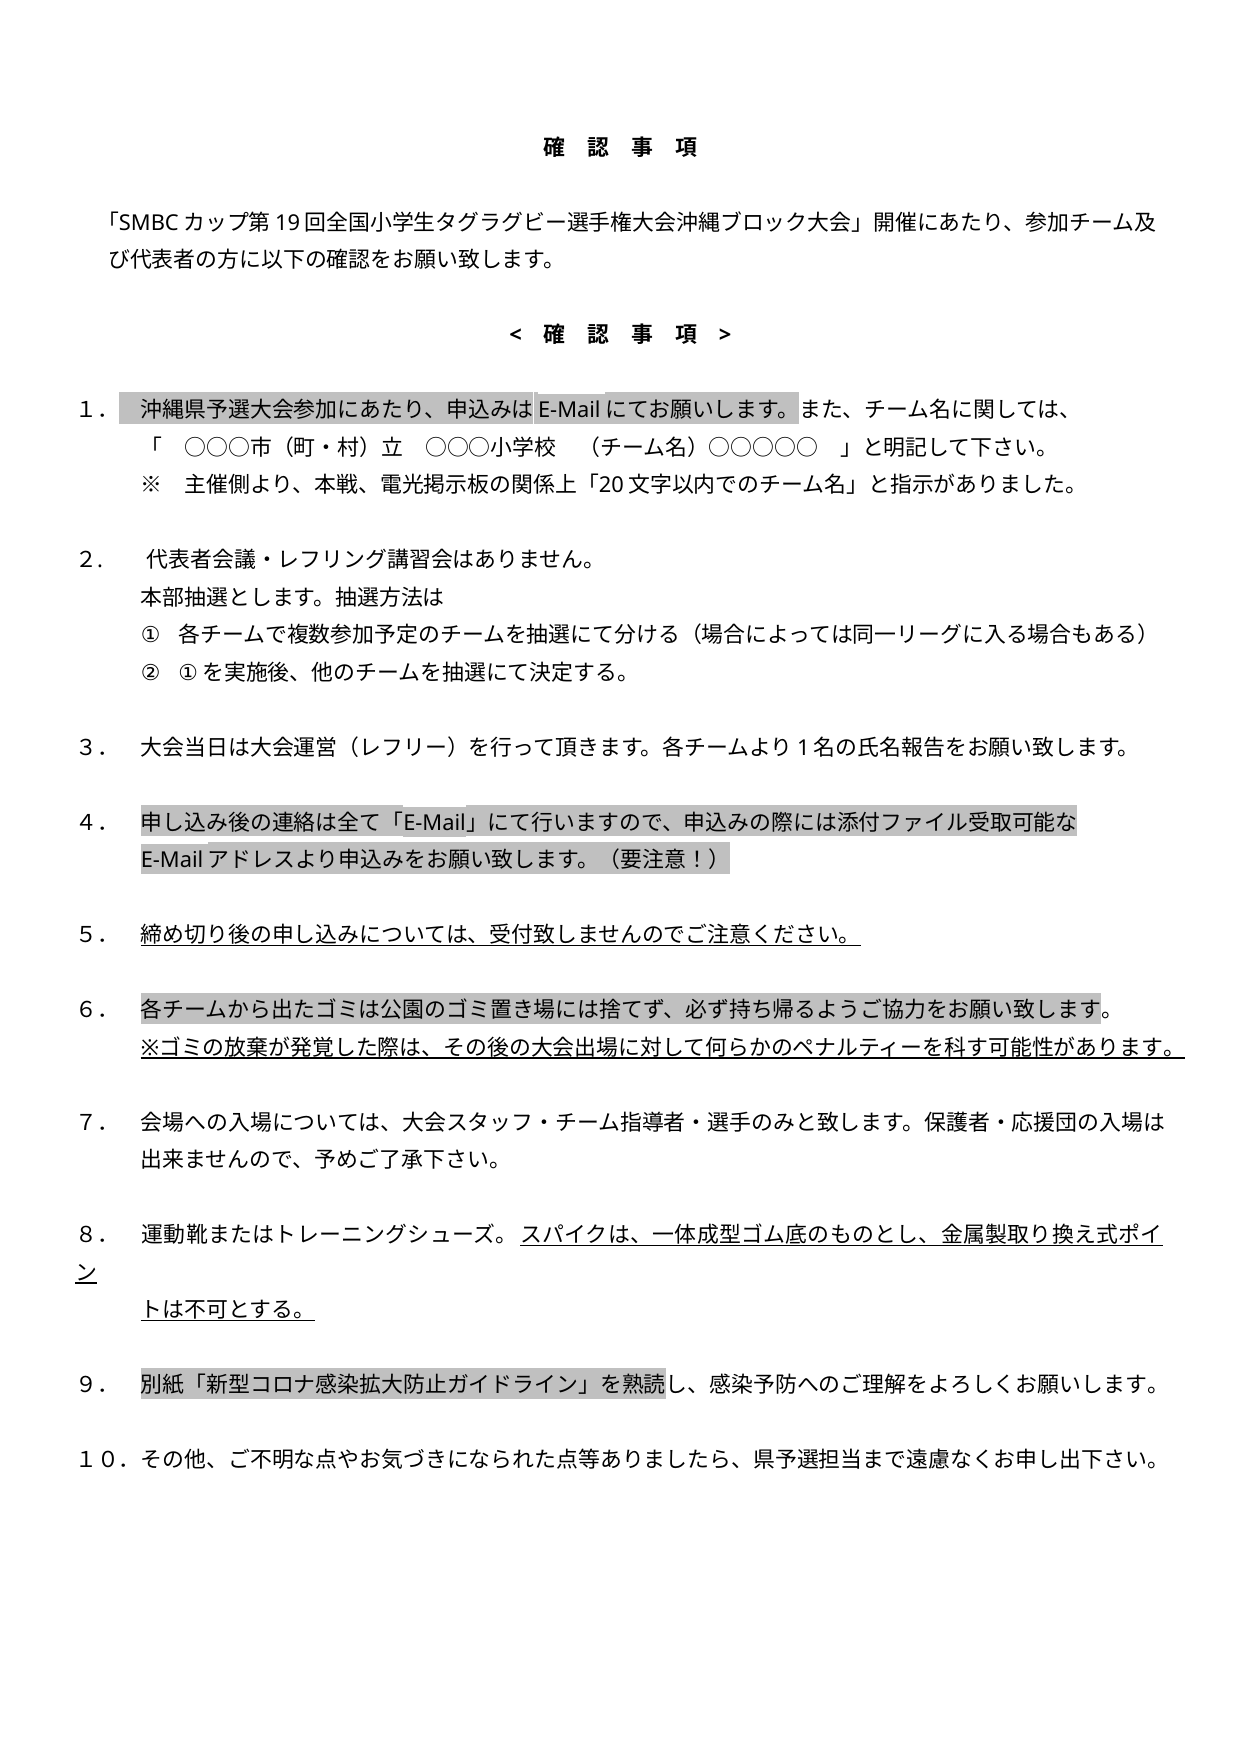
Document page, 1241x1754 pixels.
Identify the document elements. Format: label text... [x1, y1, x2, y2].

list ①を実施後、他のチームを抽選にて決定する。 [141, 652, 1165, 689]
text ※ 主催側より、本戦、電光掲示板の関係上「20文字以内でのチーム名」と指示がありました。 [75, 464, 1165, 502]
text トは不可とする。 [75, 1289, 1165, 1327]
text ５． 締め切り後の申し込みについては、受付致しませんのでご注意ください。 [75, 914, 1165, 952]
list 各チームで複数参加予定のチームを抽選にて分ける（場合によっては同一リーグに入る場合もある） [141, 614, 1165, 652]
list 沖縄県予選大会参加にあたり、申込みはE-Mailにてお願いします。また、チーム名に関しては、 [75, 389, 1165, 427]
text 本部抽選とします。抽選方法は [141, 577, 1165, 614]
text ２. 代表者会議・レフリング講習会はありません。 [75, 539, 1165, 577]
text 確 認 事 項 [75, 127, 1165, 164]
text ９． 別紙「新型コロナ感染拡大防止ガイドライン」を熟読し、感染予防へのご理解をよろしくお願いします。 [75, 1364, 1165, 1402]
text ７． 会場への入場については、大会スタッフ・チーム指導者・選手のみと致します。保護者・応援団の入場は [75, 1102, 1165, 1139]
text E-Mailアドレスより申込みをお願い致します。（要注意！） [141, 839, 1165, 877]
text ３． 大会当日は大会運営（レフリー）を行って頂きます。各チームより1名の氏名報告をお願い致します。 [75, 727, 1165, 764]
text び代表者の方に以下の確認をお願い致します。 [108, 239, 1165, 277]
text 「SMBCカップ第19回全国小学生タグラグビー選手権大会沖縄ブロック大会」開催にあたり、参加チーム及 [75, 202, 1165, 239]
list 「 ○○○市（町・村）立 ○○○小学校 （チーム名）○○○○○ 」と明記して下さい。 [141, 427, 1165, 464]
text ４． 申し込み後の連絡は全て「E-Mail」にて行いますので、申込みの際には添付ファイル受取可能な [75, 802, 1165, 839]
text ８． 運動靴またはトレーニングシューズ。スパイクは、一体成型ゴム底のものとし、金属製取り換え式ポイン [75, 1214, 1165, 1289]
text ６． 各チームから出たゴミは公園のゴミ置き場には捨てず、必ず持ち帰るようご協力をお願い致します。 [75, 989, 1165, 1027]
text １０．その他、ご不明な点やお気づきになられた点等ありましたら、県予選担当まで遠慮なくお申し出下さい。 [75, 1439, 1165, 1477]
text 出来ませんので、予めご了承下さい。 [75, 1139, 1165, 1177]
text ※ゴミの放棄が発覚した際は、その後の大会出場に対して何らかのペナルティーを科す可能性があります。 [141, 1027, 1165, 1057]
text < 確 認 事 項 > [75, 314, 1165, 352]
